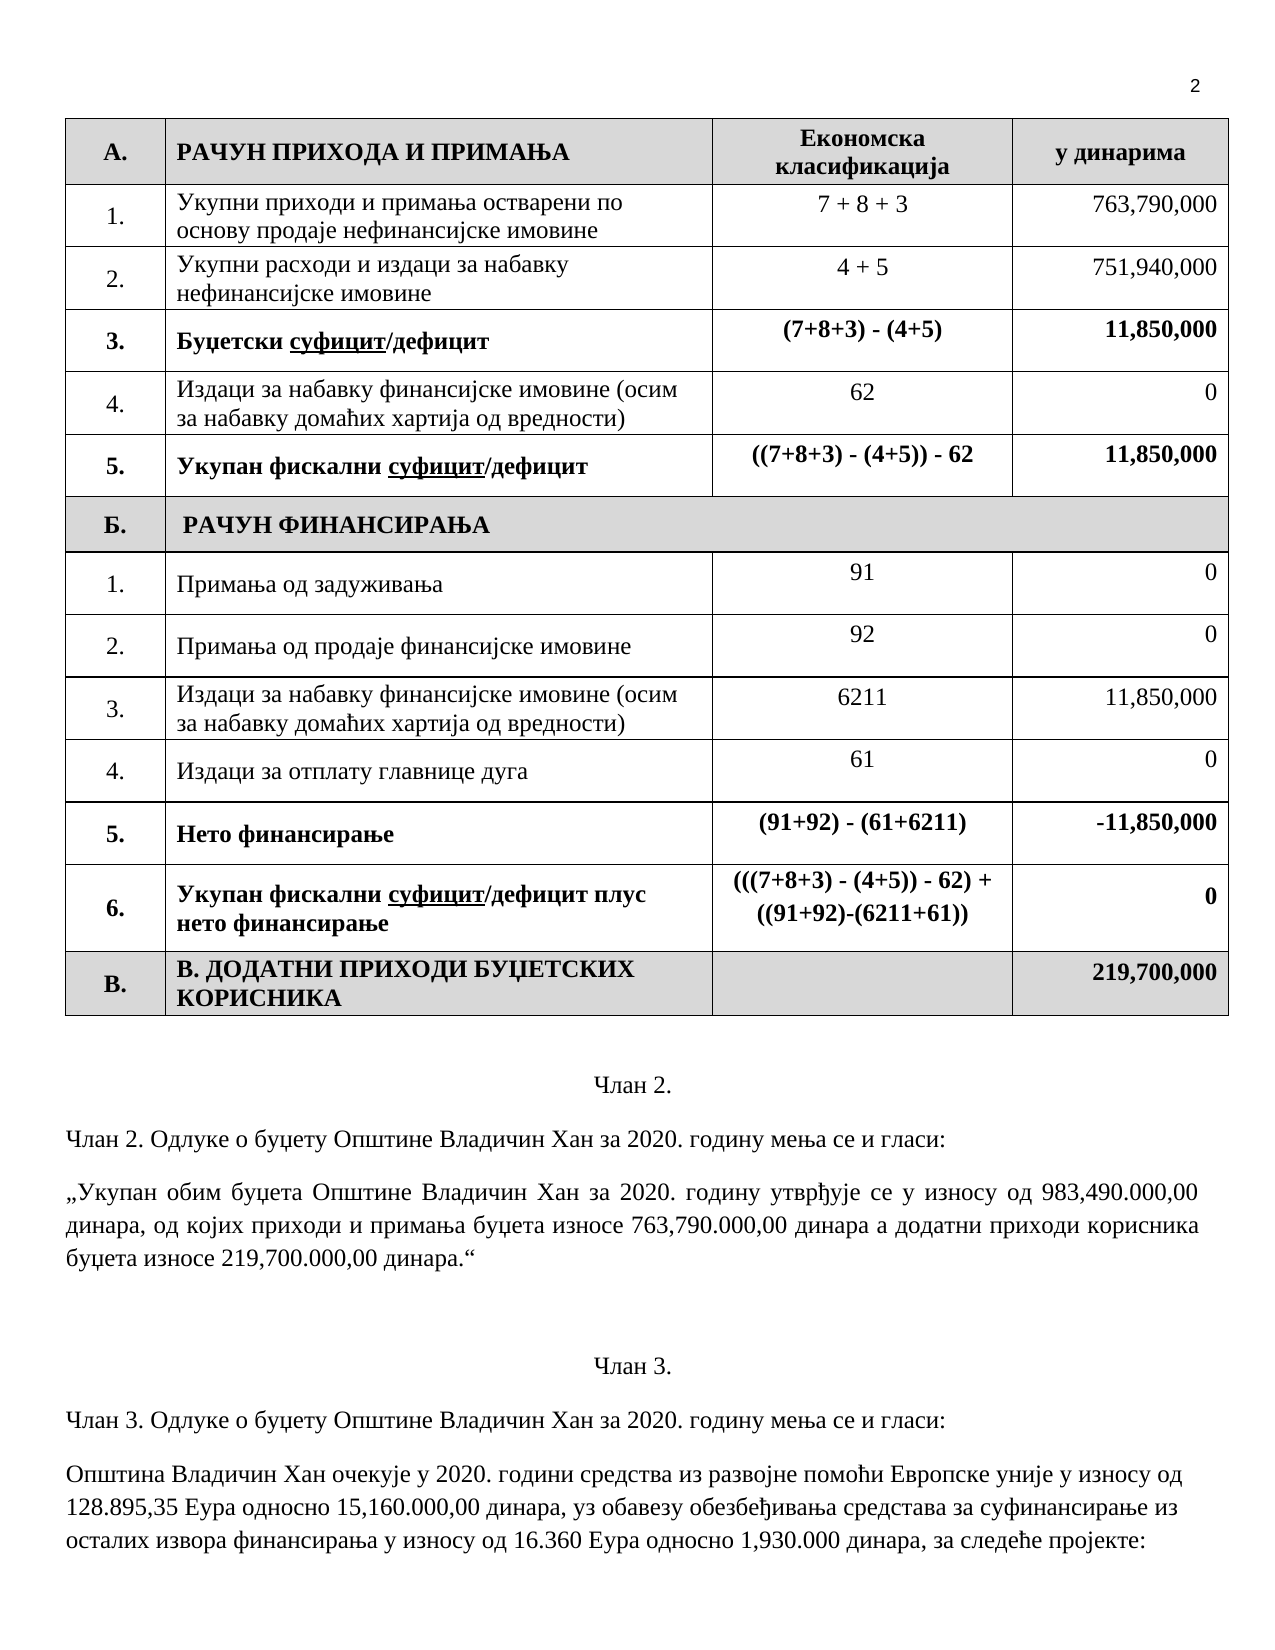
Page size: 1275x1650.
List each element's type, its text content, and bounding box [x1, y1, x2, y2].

table_cell 5. [66, 803, 165, 864]
table_cell -11,850,000 [1013, 803, 1228, 864]
table_cell 92 [713, 615, 1012, 676]
table_header Економска класификација [713, 119, 1012, 184]
text Члан 2. Одлуке о буџету Општине Владичин Хан за 2020. годину мења се и гласи: [66, 1124, 1200, 1152]
table_cell Примања од задуживања [166, 553, 712, 614]
table_cell Нето финансирање [166, 803, 712, 864]
table_cell 751,940,000 [1013, 247, 1228, 309]
table_cell 0 [1013, 740, 1228, 801]
table_cell [713, 952, 1012, 1015]
table_cell Примања од продаје финансијске имовине [166, 615, 712, 676]
table_cell (91+92) - (61+6211) [713, 803, 1012, 864]
table_cell В. ДОДАТНИ ПРИХОДИ БУЏЕТСКИХ КОРИСНИКА [166, 952, 712, 1015]
text Члан 2. [66, 1070, 1200, 1098]
table_cell Издаци за набавку финансијске имовине (осим за набавку домаћих хартија од вредности) [166, 678, 712, 739]
table_cell Укупан фискални суфицит/дефицит [166, 435, 712, 496]
table_cell ((7+8+3) - (4+5)) - 62 [713, 435, 1012, 496]
table_cell 0 [1013, 372, 1228, 434]
table_header А. [66, 119, 165, 184]
table_cell 5. [66, 435, 165, 496]
table_cell 4 + 5 [713, 247, 1012, 309]
table_cell 62 [713, 372, 1012, 434]
table_cell 2. [66, 247, 165, 309]
table_cell 11,850,000 [1013, 435, 1228, 496]
text „Укупан обим буџета Општине Владичин Хан за 2020. годину утврђује се у износу од 983,490.000,00 динара, од којих приходи и примања буџета износе 763,790.000,00 динара а додатни приходи корисника буџета износе 219,700.000,00 динара.“ [66, 1177, 1200, 1272]
table_cell (((7+8+3) - (4+5)) - 62) + ((91+92)-(6211+61)) [713, 865, 1012, 951]
table_cell 6. [66, 865, 165, 951]
table_cell 2. [66, 615, 165, 676]
table_cell 763,790,000 [1013, 185, 1228, 246]
table_cell Буџетски суфицит/дефицит [166, 310, 712, 371]
table_cell 4. [66, 740, 165, 801]
table_cell 4. [66, 372, 165, 434]
table_cell (7+8+3) - (4+5) [713, 310, 1012, 371]
text Члан 3. Одлуке о буџету Општине Владичин Хан за 2020. годину мења се и гласи: [66, 1405, 1200, 1434]
table_cell 0 [1013, 615, 1228, 676]
table_cell 3. [66, 310, 165, 371]
table_cell 0 [1013, 865, 1228, 951]
table_cell 11,850,000 [1013, 310, 1228, 371]
text Општина Владичин Хан очекује у 2020. години средства из развојне помоћи Европске уније у износу од 128.895,35 Еура односно 15,160.000,00 динара, уз обавезу обезбеђивања средстава за суфинансирање из осталих извора финансирања у износу од 16.360 Еура односно 1,930.000 динара, за следеће пројекте: [66, 1459, 1200, 1554]
table_cell 61 [713, 740, 1012, 801]
table_header РАЧУН ПРИХОДА И ПРИМАЊА [166, 119, 712, 184]
table_cell 7 + 8 + 3 [713, 185, 1012, 246]
table_cell 91 [713, 553, 1012, 614]
table_cell 6211 [713, 678, 1012, 739]
table_cell 1. [66, 185, 165, 246]
table_cell Укупни приходи и примања остварени по основу продаје нефинансијске имовине [166, 185, 712, 246]
table_cell Укупни расходи и издаци за набавку нефинансијске имовине [166, 247, 712, 309]
table_cell 11,850,000 [1013, 678, 1228, 739]
table_cell РАЧУН ФИНАНСИРАЊА [166, 497, 1228, 551]
table_cell Укупан фискални суфицит/дефицит плус нето финансирање [166, 865, 712, 951]
table_cell 1. [66, 553, 165, 614]
table_cell 219,700,000 [1013, 952, 1228, 1015]
table_cell 3. [66, 678, 165, 739]
table_cell 0 [1013, 553, 1228, 614]
text Члан 3. [66, 1351, 1200, 1380]
table_cell Б. [66, 497, 165, 551]
table_cell Издаци за отплату главнице дуга [166, 740, 712, 801]
table_cell Издаци за набавку финансијске имовине (осим за набавку домаћих хартија од вредности) [166, 372, 712, 434]
table_header у динарима [1013, 119, 1228, 184]
table_cell В. [66, 952, 165, 1015]
